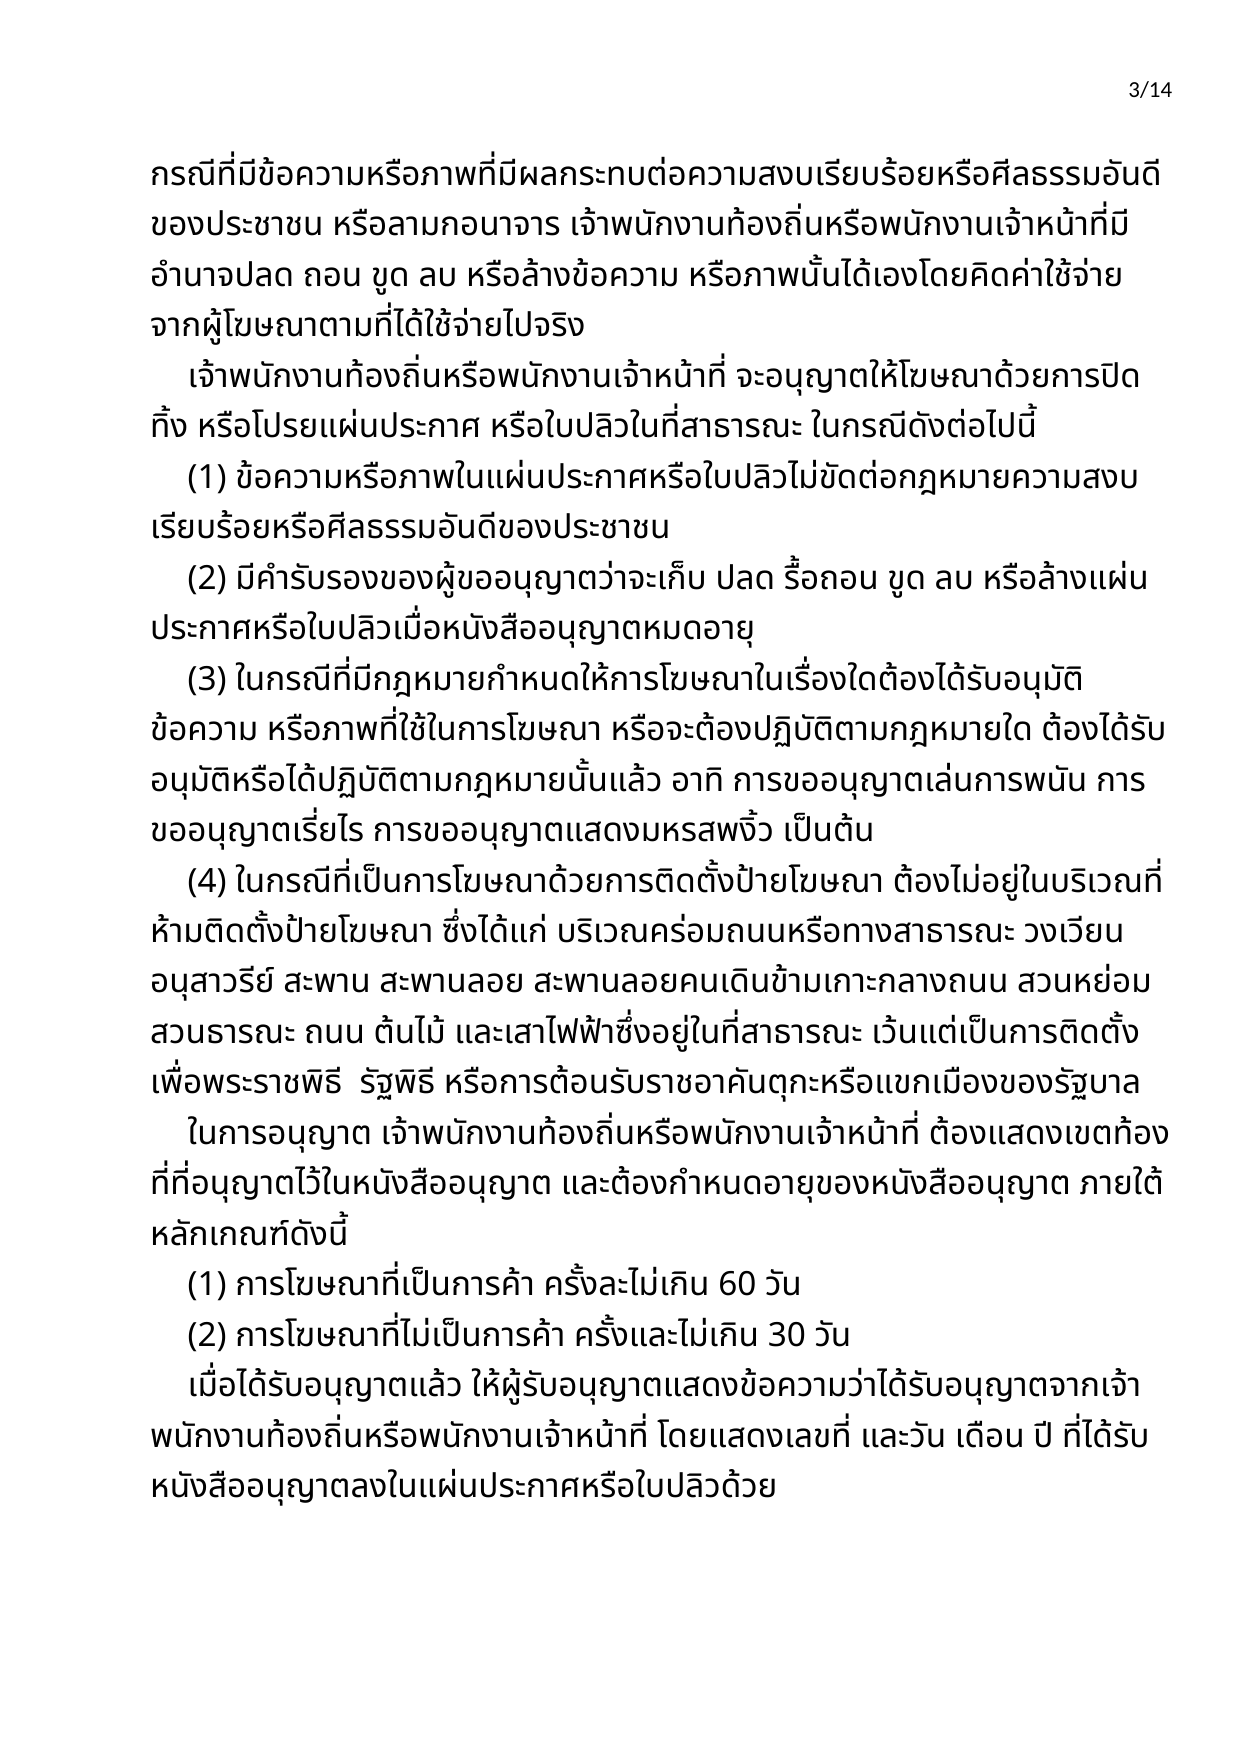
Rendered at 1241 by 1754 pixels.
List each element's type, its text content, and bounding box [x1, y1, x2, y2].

list (1) การโฆษณาที่เป็นการค้า ครั้งละไม่เกิน 60 วัน [150, 1260, 1172, 1311]
list เจ้าพนักงานท้องถิ่นหรือพนักงานเจ้าหน้าที่ จะอนุญาตให้โฆษณาด้วยการปิด ทิ้ง หรือโปรยแผ่นประกาศ หรือใบปลิวในที่สาธารณะ ในกรณีดังต่อไปนี้ [150, 352, 1172, 452]
list (2) มีคำรับรองของผู้ขออนุญาตว่าจะเก็บ ปลด รื้อถอน ขูด ลบ หรือล้างแผ่นประกาศหรือใบปลิวเมื่อหนังสืออนุญาตหมดอายุ [150, 553, 1172, 654]
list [150, 150, 1172, 352]
list (3) ในกรณีที่มีกฎหมายกำหนดให้การโฆษณาในเรื่องใดต้องได้รับอนุมัติข้อความ หรือภาพที่ใช้ในการโฆษณา หรือจะต้องปฏิบัติตามกฎหมายใด ต้องได้รับอนุมัติหรือได้ปฏิบัติตามกฎหมายนั้นแล้ว อาทิ การขออนุญาตเล่นการพนัน การขออนุญาตเรี่ยไร การขออนุญาตแสดงมหรสพงิ้ว เป็นต้น [150, 654, 1172, 856]
list (1) ข้อความหรือภาพในแผ่นประกาศหรือใบปลิวไม่ขัดต่อกฎหมายความสงบเรียบร้อยหรือศีลธรรมอันดีของประชาชน [150, 452, 1172, 553]
list เมื่อได้รับอนุญาตแล้ว ให้ผู้รับอนุญาตแสดงข้อความว่าได้รับอนุญาตจากเจ้าพนักงานท้องถิ่นหรือพนักงานเจ้าหน้าที่ โดยแสดงเลขที่ และวัน เดือน ปี ที่ได้รับหนังสืออนุญาตลงในแผ่นประกาศหรือใบปลิวด้วย [150, 1361, 1172, 1512]
list (4) ในกรณีที่เป็นการโฆษณาด้วยการติดตั้งป้ายโฆษณา ต้องไม่อยู่ในบริเวณที่ห้ามติดตั้งป้ายโฆษณา ซึ่งได้แก่ บริเวณคร่อมถนนหรือทางสาธารณะ วงเวียน อนุสาวรีย์ สะพาน สะพานลอย สะพานลอยคนเดินข้ามเกาะกลางถนน สวนหย่อม สวนธารณะ ถนน ต้นไม้ และเสาไฟฟ้าซึ่งอยู่ในที่สาธารณะ เว้นแต่เป็นการติดตั้งเพื่อพระราชพิธี รัฐพิธี หรือการต้อนรับราชอาคันตุกะหรือแขกเมืองของรัฐบาล [150, 856, 1172, 1109]
list (2) การโฆษณาที่ไม่เป็นการค้า ครั้งและไม่เกิน 30 วัน [150, 1311, 1172, 1361]
list ในการอนุญาต เจ้าพนักงานท้องถิ่นหรือพนักงานเจ้าหน้าที่ ต้องแสดงเขตท้องที่ที่อนุญาตไว้ในหนังสืออนุญาต และต้องกำหนดอายุของหนังสืออนุญาต ภายใต้หลักเกณฑ์ดังนี้ [150, 1109, 1172, 1260]
